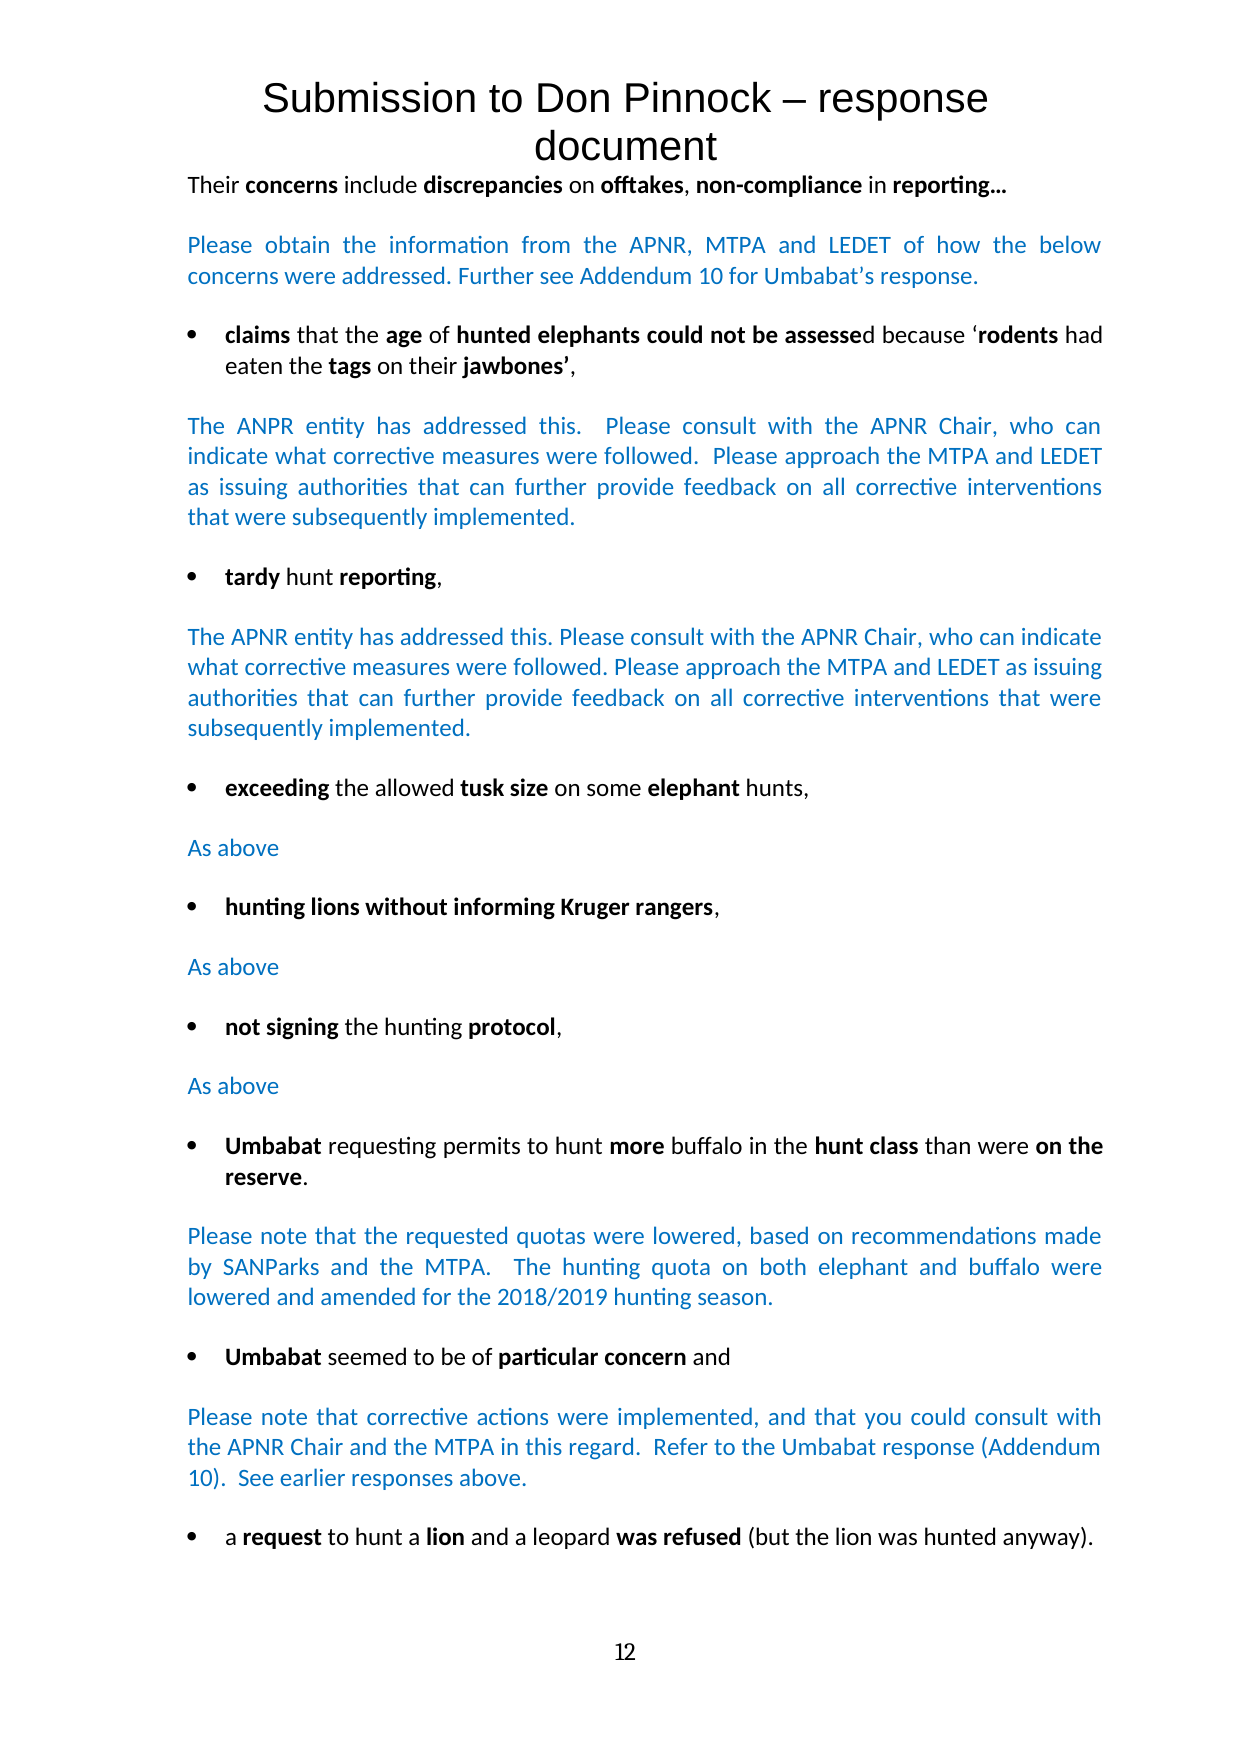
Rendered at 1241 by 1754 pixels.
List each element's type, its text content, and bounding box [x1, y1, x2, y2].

list not signing the hunting protocol, [187, 1011, 1103, 1041]
list a request to hunt a lion and a leopard was refused (but the lion was hunted anyway). [187, 1521, 1103, 1552]
list hunting lions without informing Kruger rangers, [187, 891, 1103, 922]
list Umbabat requesting permits to hunt more buffalo in the hunt class than were on the reserve. [187, 1130, 1103, 1191]
list tardy hunt reporting, [187, 561, 1103, 592]
list Umbabat seemed to be of particular concern and [187, 1341, 1103, 1372]
text Their concerns include discrepancies on offtakes, non-compliance in reporting… [187, 170, 1103, 200]
text Please note that corrective actions were implemented, and that you could consult with the APNR Chair and the MTPA in this regard. Refer to the Umbabat response (Addendum 10). See earlier responses above. [187, 1401, 1103, 1492]
text Please note that the requested quotas were lowered, based on recommendations made by SANParks and the MTPA. The hunting quota on both elephant and buffalo were lowered and amended for the 2018/2019 hunting season. [187, 1220, 1103, 1312]
text As above [187, 832, 1103, 862]
text Please obtain the information from the APNR, MTPA and LEDET of how the below concerns were addressed. Further see Addendum 10 for Umbabat’s response. [187, 229, 1103, 290]
text As above [187, 1070, 1103, 1101]
list exceeding the allowed tusk size on some elephant hunts, [187, 772, 1103, 802]
text The ANPR entity has addressed this. Please consult with the APNR Chair, who can indicate what corrective measures were followed. Please approach the MTPA and LEDET as issuing authorities that can further provide feedback on all corrective interventions that were subsequently implemented. [187, 410, 1103, 532]
list claims that the age of hunted elephants could not be assessed because ‘rodents had eaten the tags on their jawbones’, [187, 319, 1103, 381]
text The APNR entity has addressed this. Please consult with the APNR Chair, who can indicate what corrective measures were followed. Please approach the MTPA and LEDET as issuing authorities that can further provide feedback on all corrective interventions that were subsequently implemented. [187, 621, 1103, 743]
text As above [187, 951, 1103, 982]
